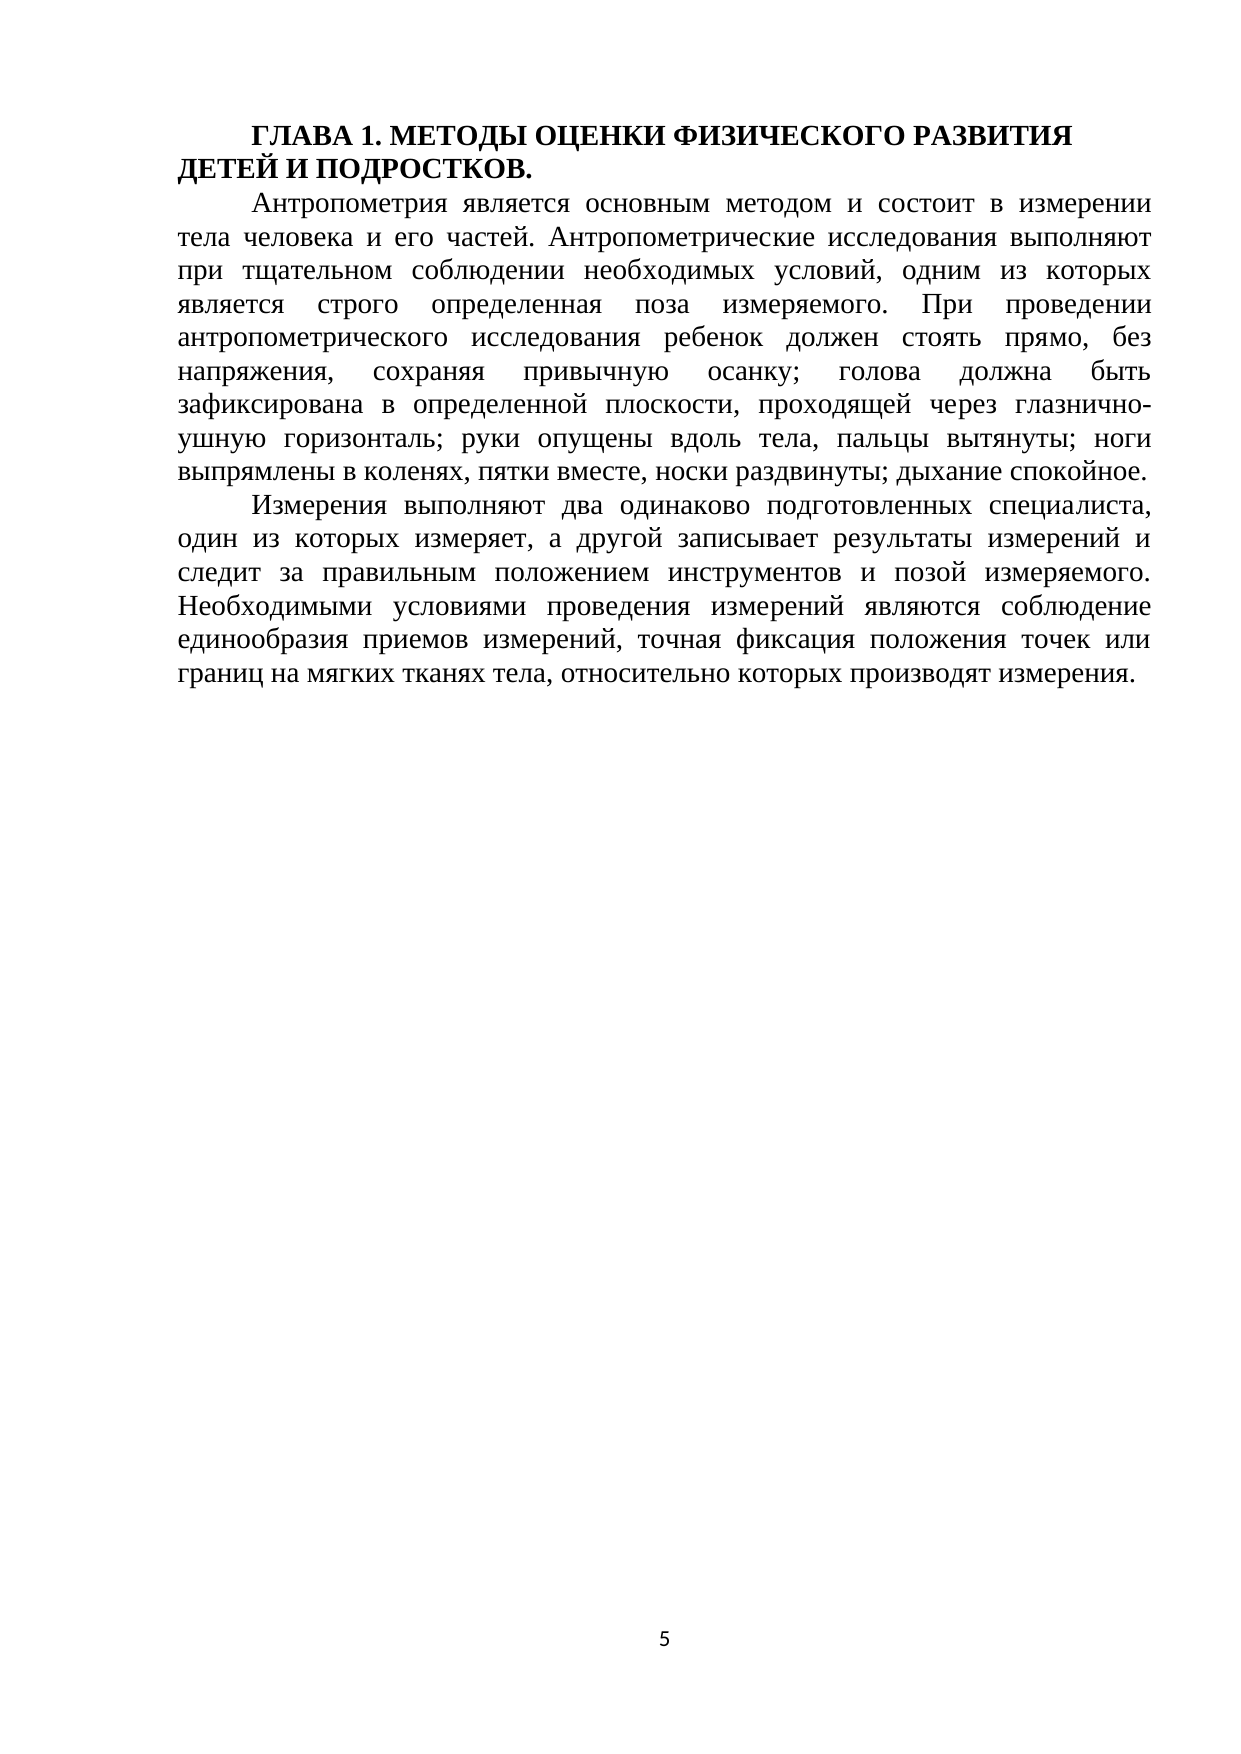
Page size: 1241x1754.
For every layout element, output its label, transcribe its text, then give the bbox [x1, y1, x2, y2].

subtitle ГЛАВА 1. МЕТОДЫ ОЦЕНКИ ФИЗИЧЕСКОГО РАЗВИТИЯ ДЕТЕЙ И ПОДРОСТКОВ. [177, 118, 1152, 185]
text Измерения выполняют два одинаково подготовленных специалиста, один из которых измеряет, а другой записывает результаты измерений и следит за правильным положением инструментов и позой измеряемого. Необходимыми условиями проведения измерений являются соблюдение единообразия приемов измерений, точная фиксация положения точек или границ на мягких тканях тела, относительно которых производят измерения. [177, 487, 1152, 688]
text Антропометрия является основным методом и состоит в измерении тела человека и его частей. Антропометрические исследования выполняют при тщательном соблюдении необходимых условий, одним из которых является строго определенная поза измеряемого. При проведении антропометрического исследования ребенок должен стоять прямо, без напряжения, сохраняя привычную осанку; голова должна быть зафиксирована в определенной плоскости, проходящей через глазнично-ушную горизонталь; руки опущены вдоль тела, пальцы вытянуты; ноги выпрямлены в коленях, пятки вместе, носки раздвинуты; дыхание спокойное. [177, 185, 1152, 487]
